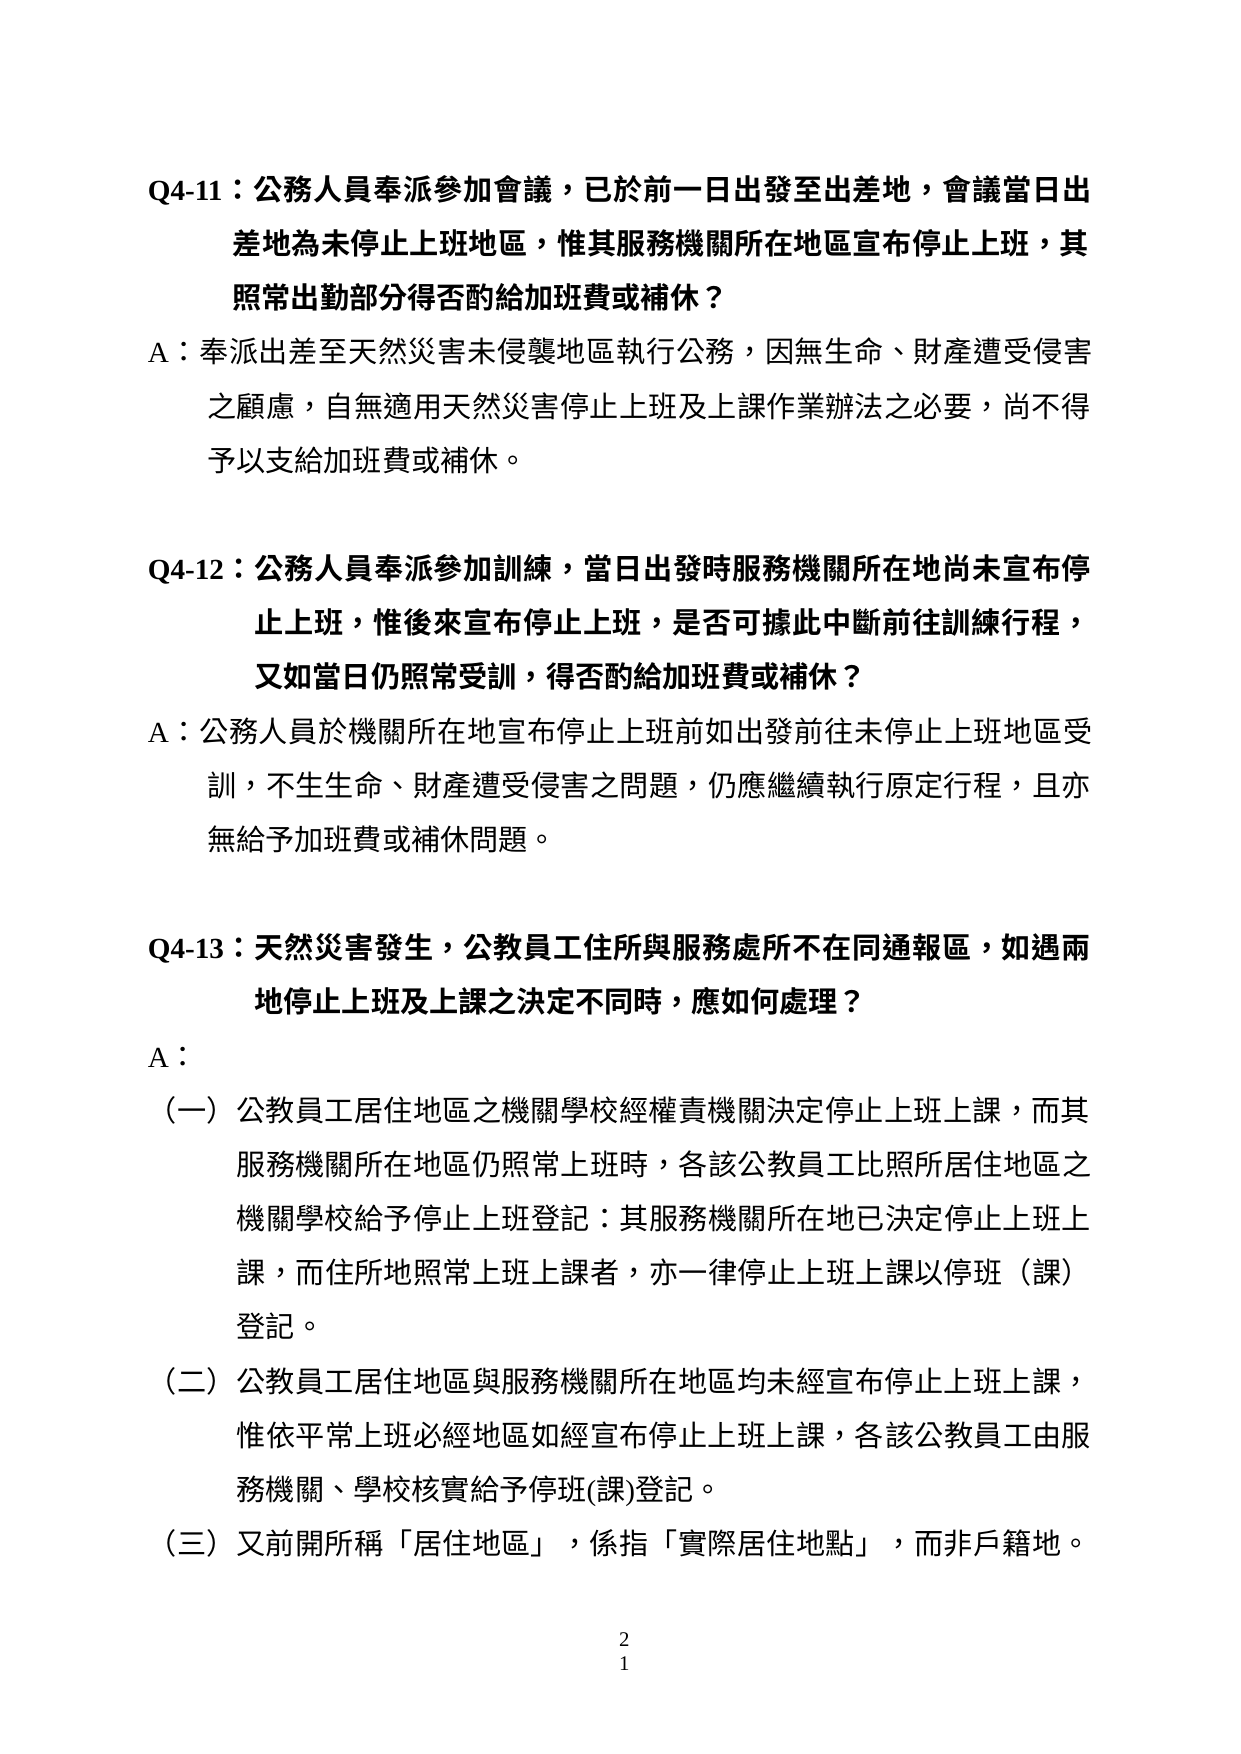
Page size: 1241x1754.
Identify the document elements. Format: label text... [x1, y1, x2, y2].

text A： [148, 1024, 1092, 1078]
text Q4-12：公務人員奉派參加訓練，當日出發時服務機關所在地尚未宣布停止上班，惟後來宣布停止上班，是否可據此中斷前往訓練行程，又如當日仍照常受訓，得否酌給加班費或補休？ [148, 536, 1092, 699]
text （二）公教員工居住地區與服務機關所在地區均未經宣布停止上班上課，惟依平常上班必經地區如經宣布停止上班上課，各該公教員工由服務機關、學校核實給予停班(課)登記。 [148, 1349, 1092, 1511]
text A：公務人員於機關所在地宣布停止上班前如出發前往未停止上班地區受訓，不生生命、財產遭受侵害之問題，仍應繼續執行原定行程，且亦無給予加班費或補休問題。 [148, 699, 1092, 861]
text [148, 1511, 1092, 1565]
text Q4-13：天然災害發生，公教員工住所與服務處所不在同通報區，如遇兩地停止上班及上課之決定不同時，應如何處理？ [148, 915, 1092, 1024]
text A：奉派出差至天然災害未侵襲地區執行公務，因無生命、財產遭受侵害之顧慮，自無適用天然災害停止上班及上課作業辦法之必要，尚不得予以支給加班費或補休。 [148, 319, 1092, 482]
text （一）公教員工居住地區之機關學校經權責機關決定停止上班上課，而其服務機關所在地區仍照常上班時，各該公教員工比照所居住地區之機關學校給予停止上班登記：其服務機關所在地已決定停止上班上課，而住所地照常上班上課者，亦一律停止上班上課以停班（課）登記。 [148, 1078, 1092, 1349]
text Q4-11：公務人員奉派參加會議，已於前一日出發至出差地，會議當日出差地為未停止上班地區，惟其服務機關所在地區宣布停止上班，其照常出勤部分得否酌給加班費或補休？ [148, 157, 1092, 319]
